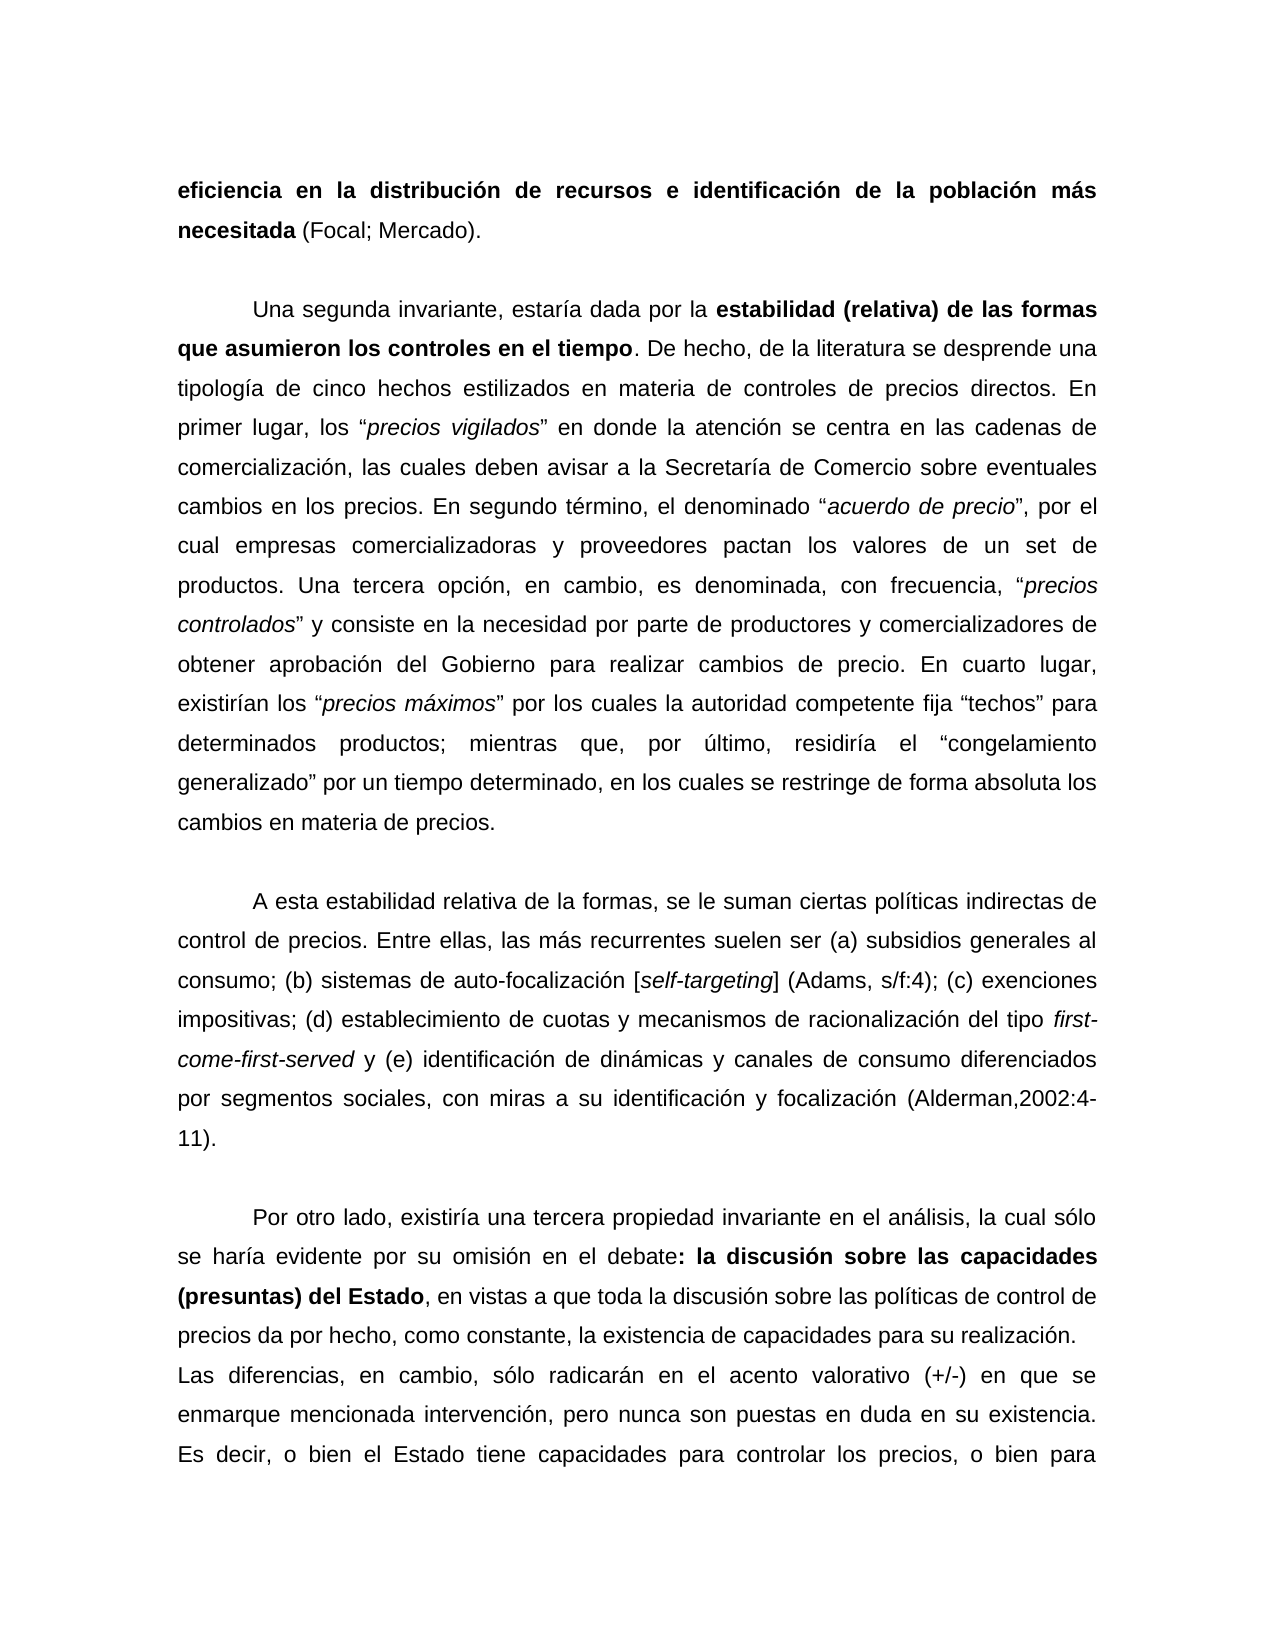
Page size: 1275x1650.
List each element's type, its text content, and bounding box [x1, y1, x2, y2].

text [177, 177, 1098, 243]
text A esta estabilidad relativa de la formas, se le suman ciertas políticas indirectas de control de precios. Entre ellas, las más recurrentes suelen ser (a) subsidios generales al consumo; (b) sistemas de auto-focalización [self-targeting] (Adams, s/f:4); (c) exenciones impositivas; (d) establecimiento de cuotas y mecanismos de racionalización del tipo first-come-first-served y (e) identificación de dinámicas y canales de consumo diferenciados por segmentos sociales, con miras a su identificación y focalización (Alderman,2002:4-11). [177, 888, 1098, 1151]
text Por otro lado, existiría una tercera propiedad invariante en el análisis, la cual sólo se haría evidente por su omisión en el debate: la discusión sobre las capacidades (presuntas) del Estado, en vistas a que toda la discusión sobre las políticas de control de precios da por hecho, como constante, la existencia de capacidades para su realización. [177, 1204, 1098, 1348]
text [177, 1362, 1098, 1467]
text Una segunda invariante, estaría dada por la estabilidad (relativa) de las formas que asumieron los controles en el tiempo. De hecho, de la literatura se desprende una tipología de cinco hechos estilizados en materia de controles de precios directos. En primer lugar, los “precios vigilados” en donde la atención se centra en las cadenas de comercialización, las cuales deben avisar a la Secretaría de Comercio sobre eventuales cambios en los precios. En segundo término, el denominado “acuerdo de precio”, por el cual empresas comercializadoras y proveedores pactan los valores de un set de productos. Una tercera opción, en cambio, es denominada, con frecuencia, “precios controlados” y consiste en la necesidad por parte de productores y comercializadores de obtener aprobación del Gobierno para realizar cambios de precio. En cuarto lugar, existirían los “precios máximos” por los cuales la autoridad competente fija “techos” para determinados productos; mientras que, por último, residiría el “congelamiento generalizado” por un tiempo determinado, en los cuales se restringe de forma absoluta los cambios en materia de precios. [177, 296, 1098, 835]
